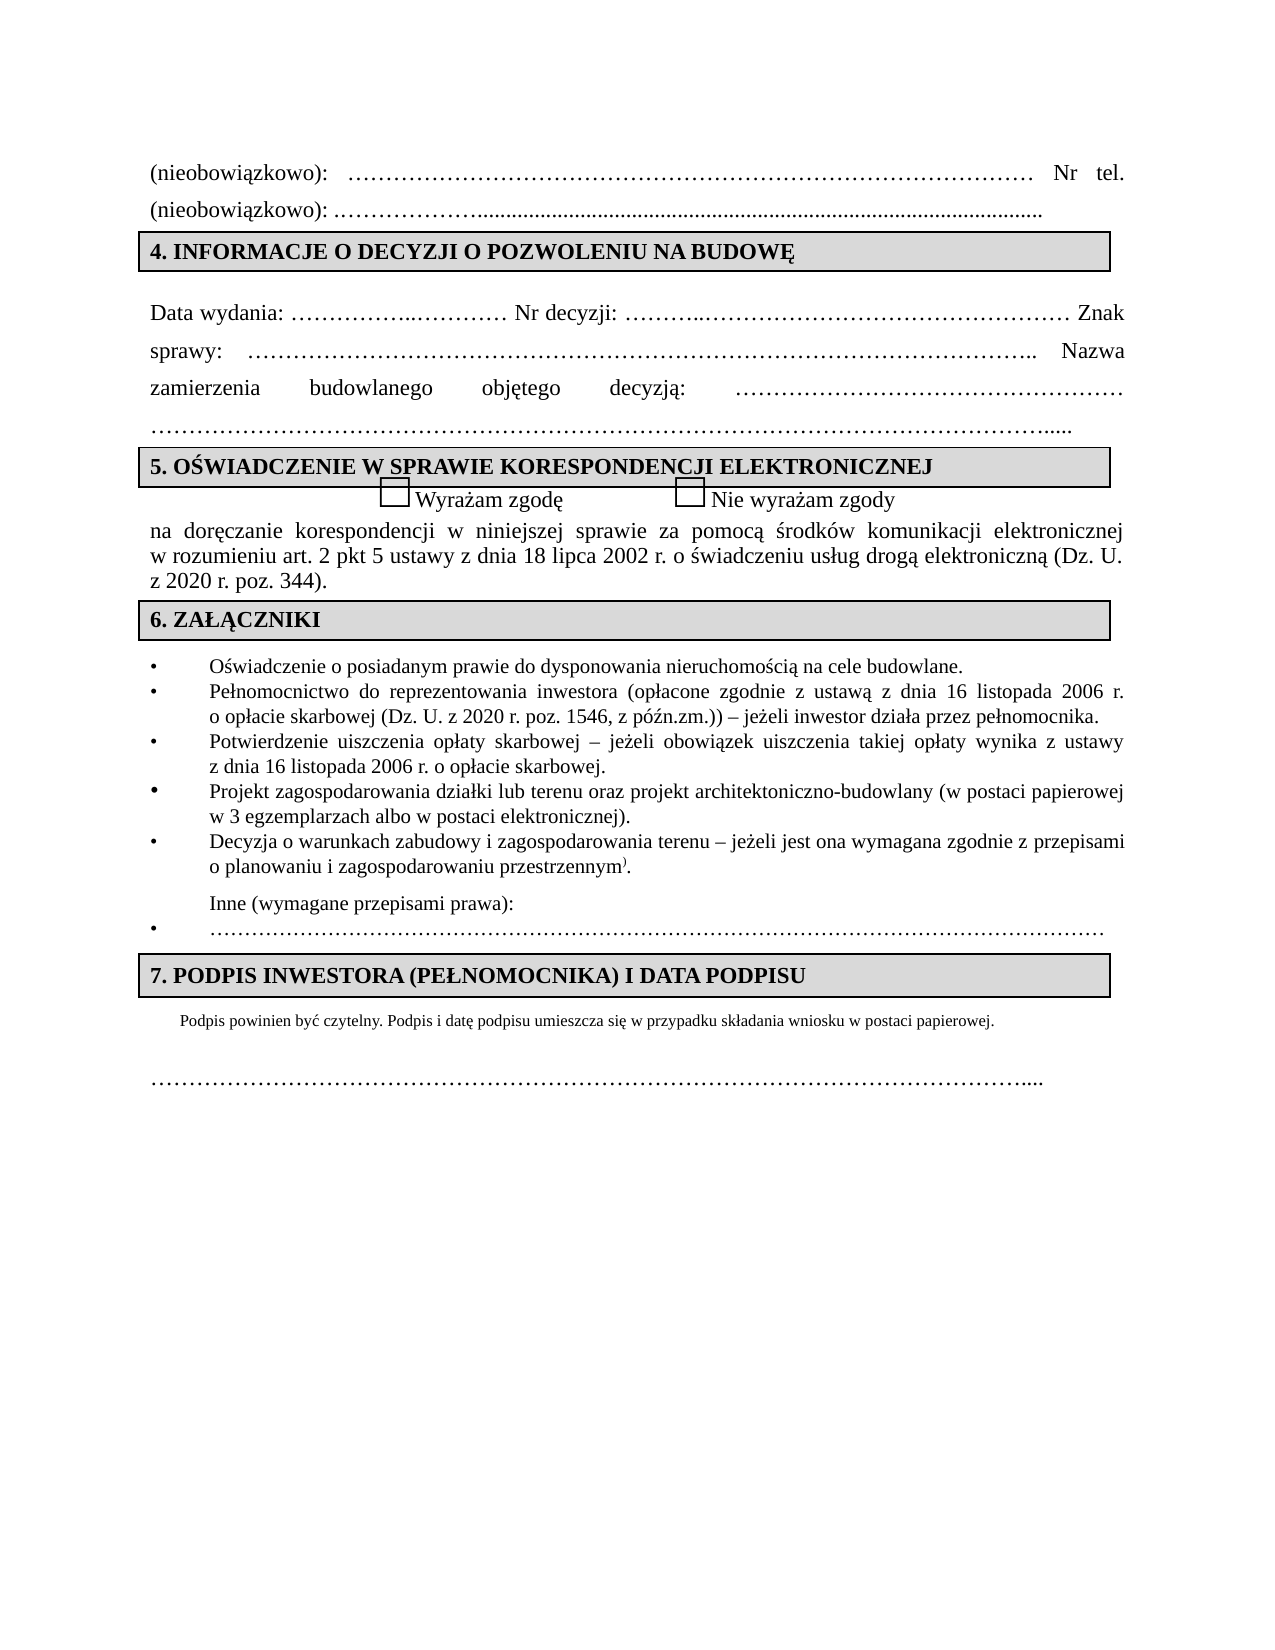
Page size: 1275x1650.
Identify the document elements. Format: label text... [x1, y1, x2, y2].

list Projekt zagospodarowania działki lub terenu oraz projekt architektoniczno-budowlany (w postaci papierowej w 3 egzemplarzach albo w postaci elektronicznej). [150, 778, 1125, 828]
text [150, 150, 1125, 225]
list Pełnomocnictwo do reprezentowania inwestora (opłacone zgodnie z ustawą z dnia 16 listopada 2006 r. o opłacie skarbowej (Dz. U. z 2020 r. poz. 1546, z późn.zm.)) – jeżeli inwestor działa przez pełnomocnika. [150, 678, 1125, 728]
list Decyzja o warunkach zabudowy i zagospodarowania terenu – jeżeli jest ona wymagana zgodnie z przepisami o planowaniu i zagospodarowaniu przestrzennym). [150, 828, 1125, 878]
text na doręczanie korespondencji w niniejszej sprawie za pomocą środków komunikacji elektronicznej w rozumieniu art. 2 pkt 5 ustawy z dnia 18 lipca 2002 r. o świadczeniu usług drogą elektroniczną (Dz. U. z 2020 r. poz. 344). [150, 519, 1125, 594]
text Inne (wymagane przepisami prawa): [209, 891, 1125, 916]
table_header 4. INFORMACJE O DECYZJI O POZWOLENIU NA BUDOWĘ [140, 233, 1109, 270]
text Data wydania: ……………..………… Nr decyzji: ………..………………………………………… Znak sprawy: ………………………………………………………………………………………….. Nazwa zamierzenia budowlanego objętego decyzją: …………………………………………… ………………………………………………………………………………………………………..... [150, 291, 1125, 441]
text Podpis powinien być czytelny. Podpis i datę podpisu umieszcza się w przypadku składania wniosku w postaci papierowej. [179, 1004, 1125, 1032]
table_header 5. OŚWIADCZENIE W SPRAWIE KORESPONDENCJI ELEKTRONICZNEJ [140, 448, 1109, 486]
table_header 6. ZAŁĄCZNIKI [140, 602, 1109, 639]
list Oświadczenie o posiadanym prawie do dysponowania nieruchomością na cele budowlane. [150, 653, 1125, 678]
text …………………………………………………………………………………………………….... [150, 1063, 1125, 1091]
list Potwierdzenie uiszczenia opłaty skarbowej – jeżeli obowiązek uiszczenia takiej opłaty wynika z ustawy z dnia 16 listopada 2006 r. o opłacie skarbowej. [150, 728, 1125, 778]
text □ Wyrażam zgodę □ Nie wyrażam zgody [150, 487, 1125, 512]
list ………………………………………………………………………………………………………………… [150, 916, 1125, 941]
table_header 7. PODPIS INWESTORA (PEŁNOMOCNIKA) I DATA PODPISU [140, 955, 1109, 996]
